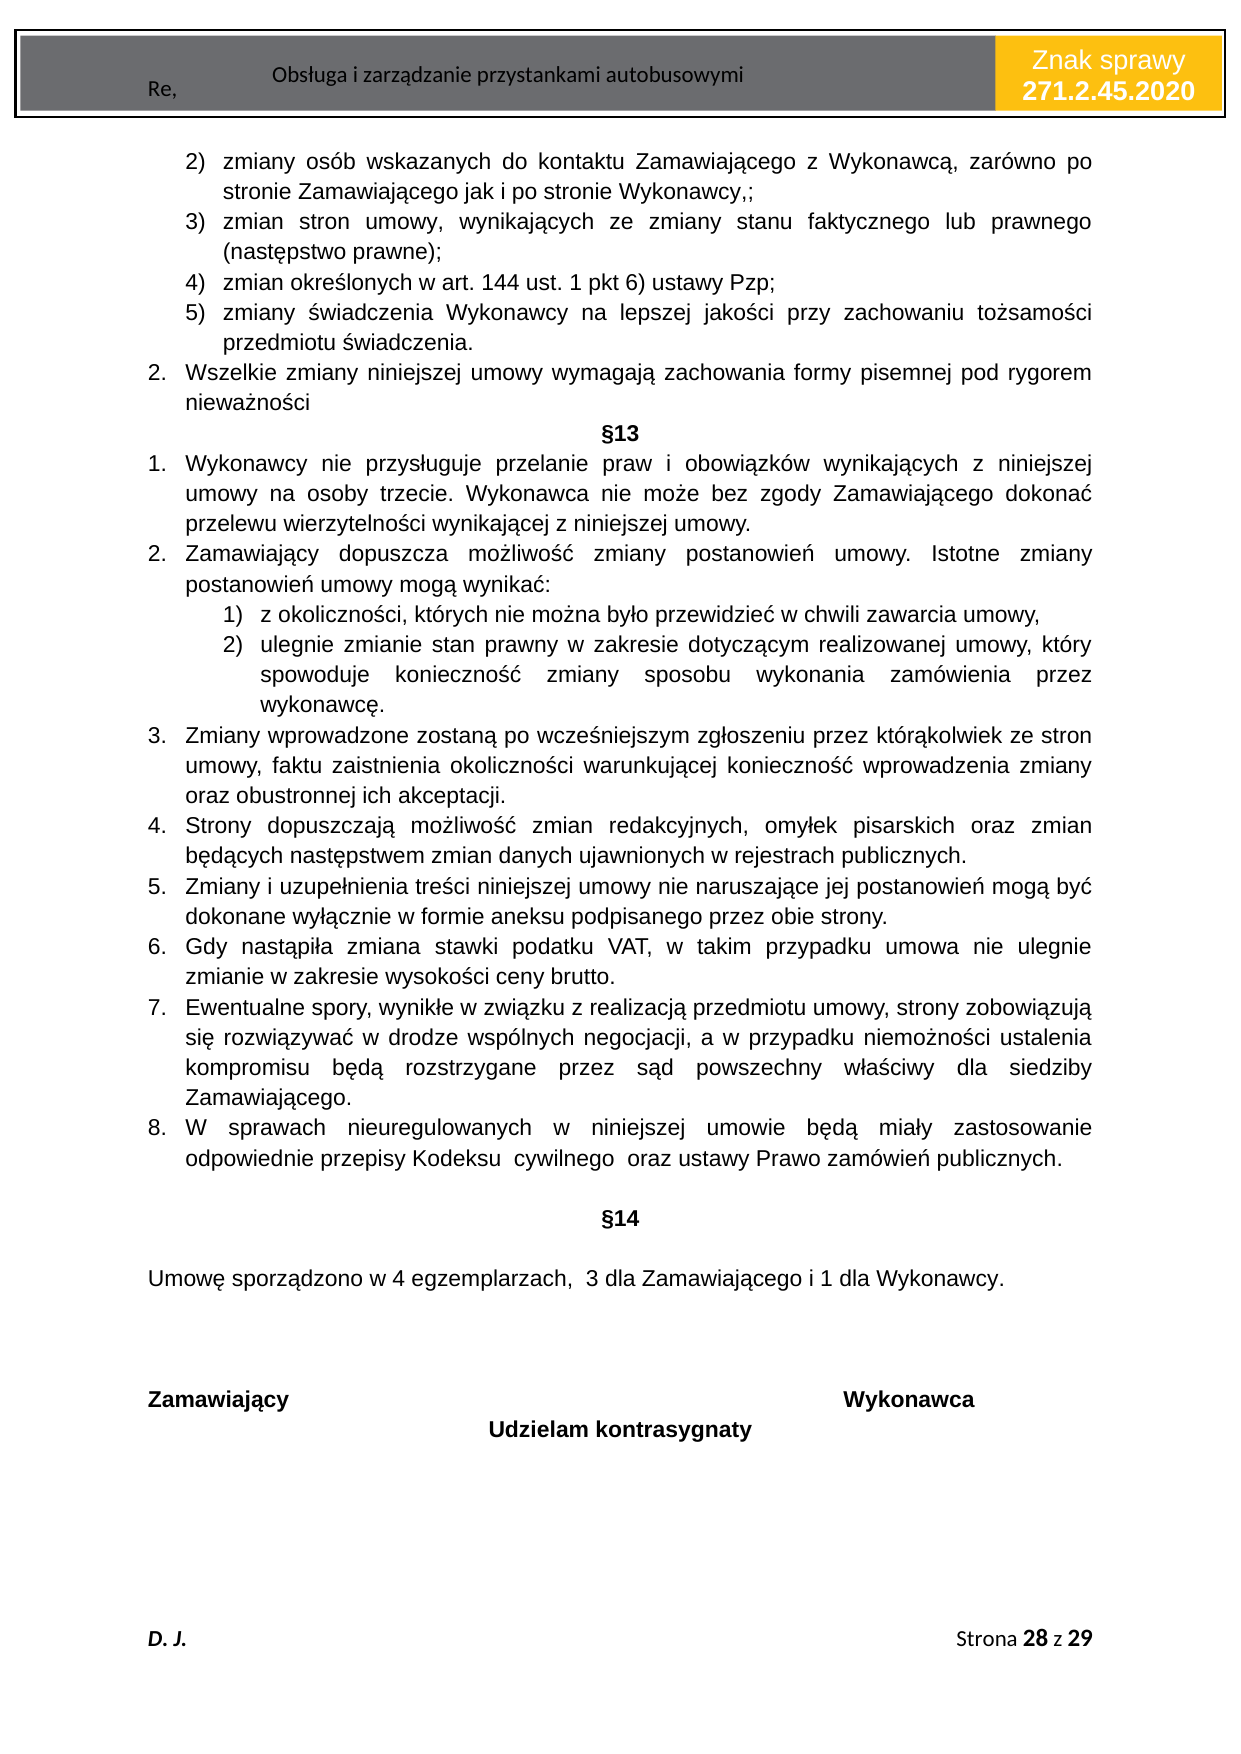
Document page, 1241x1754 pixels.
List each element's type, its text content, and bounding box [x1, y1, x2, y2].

list Zmiany wprowadzone zostaną po wcześniejszym zgłoszeniu przez którąkolwiek ze stron umowy, faktu zaistnienia okoliczności warunkującej konieczność wprowadzenia zmiany oraz obustronnej ich akceptacji. [148, 722, 1093, 808]
list ulegnie zmianie stan prawny w zakresie dotyczącym realizowanej umowy, który spowoduje konieczność zmiany sposobu wykonania zamówienia przez wykonawcę. [223, 631, 1093, 718]
list W sprawach nieuregulowanych w niniejszej umowie będą miały zastosowanie odpowiednie przepisy Kodeksu cywilnego oraz ustawy Prawo zamówień publicznych. [148, 1114, 1093, 1171]
text §14 [148, 1205, 1093, 1231]
list zmiany świadczenia Wykonawcy na lepszej jakości przy zachowaniu tożsamości przedmiotu świadczenia. [185, 299, 1093, 355]
list Wszelkie zmiany niniejszej umowy wymagają zachowania formy pisemnej pod rygorem nieważności [148, 359, 1093, 416]
list Strony dopuszczają możliwość zmian redakcyjnych, omyłek pisarskich oraz zmian będących następstwem zmian danych ujawnionych w rejestrach publicznych. [148, 812, 1093, 869]
text Zamawiający Wykonawca [148, 1386, 1093, 1412]
list zmian stron umowy, wynikających ze zmiany stanu faktycznego lub prawnego (następstwo prawne); [185, 208, 1093, 264]
list Zmiany i uzupełnienia treści niniejszej umowy nie naruszające jej postanowień mogą być dokonane wyłącznie w formie aneksu podpisanego przez obie strony. [148, 873, 1093, 929]
list Ewentualne spory, wynikłe w związku z realizacją przedmiotu umowy, strony zobowiązują się rozwiązywać w drodze wspólnych negocjacji, a w przypadku niemożności ustalenia kompromisu będą rozstrzygane przez sąd powszechny właściwy dla siedziby Zamawiającego. [148, 993, 1093, 1110]
list Gdy nastąpiła zmiana stawki podatku VAT, w takim przypadku umowa nie ulegnie zmianie w zakresie wysokości ceny brutto. [148, 933, 1093, 989]
list Zamawiający dopuszcza możliwość zmiany postanowień umowy. Istotne zmiany postanowień umowy mogą wynikać: [148, 540, 1093, 597]
list zmian określonych w art. 144 ust. 1 pkt 6) ustawy Pzp; [185, 268, 1093, 295]
text §13 [148, 419, 1093, 446]
text Umowę sporządzono w 4 egzemplarzach, 3 dla Zamawiającego i 1 dla Wykonawcy. [148, 1265, 1093, 1292]
list Wykonawcy nie przysługuje przelanie praw i obowiązków wynikających z niniejszej umowy na osoby trzecie. Wykonawca nie może bez zgody Zamawiającego dokonać przelewu wierzytelności wynikającej z niniejszej umowy. [148, 450, 1093, 536]
list z okoliczności, których nie można było przewidzieć w chwili zawarcia umowy, [223, 601, 1093, 627]
list zmiany osób wskazanych do kontaktu Zamawiającego z Wykonawcą, zarówno po stronie Zamawiającego jak i po stronie Wykonawcy,; [185, 148, 1093, 204]
text Udzielam kontrasygnaty [148, 1416, 1093, 1443]
